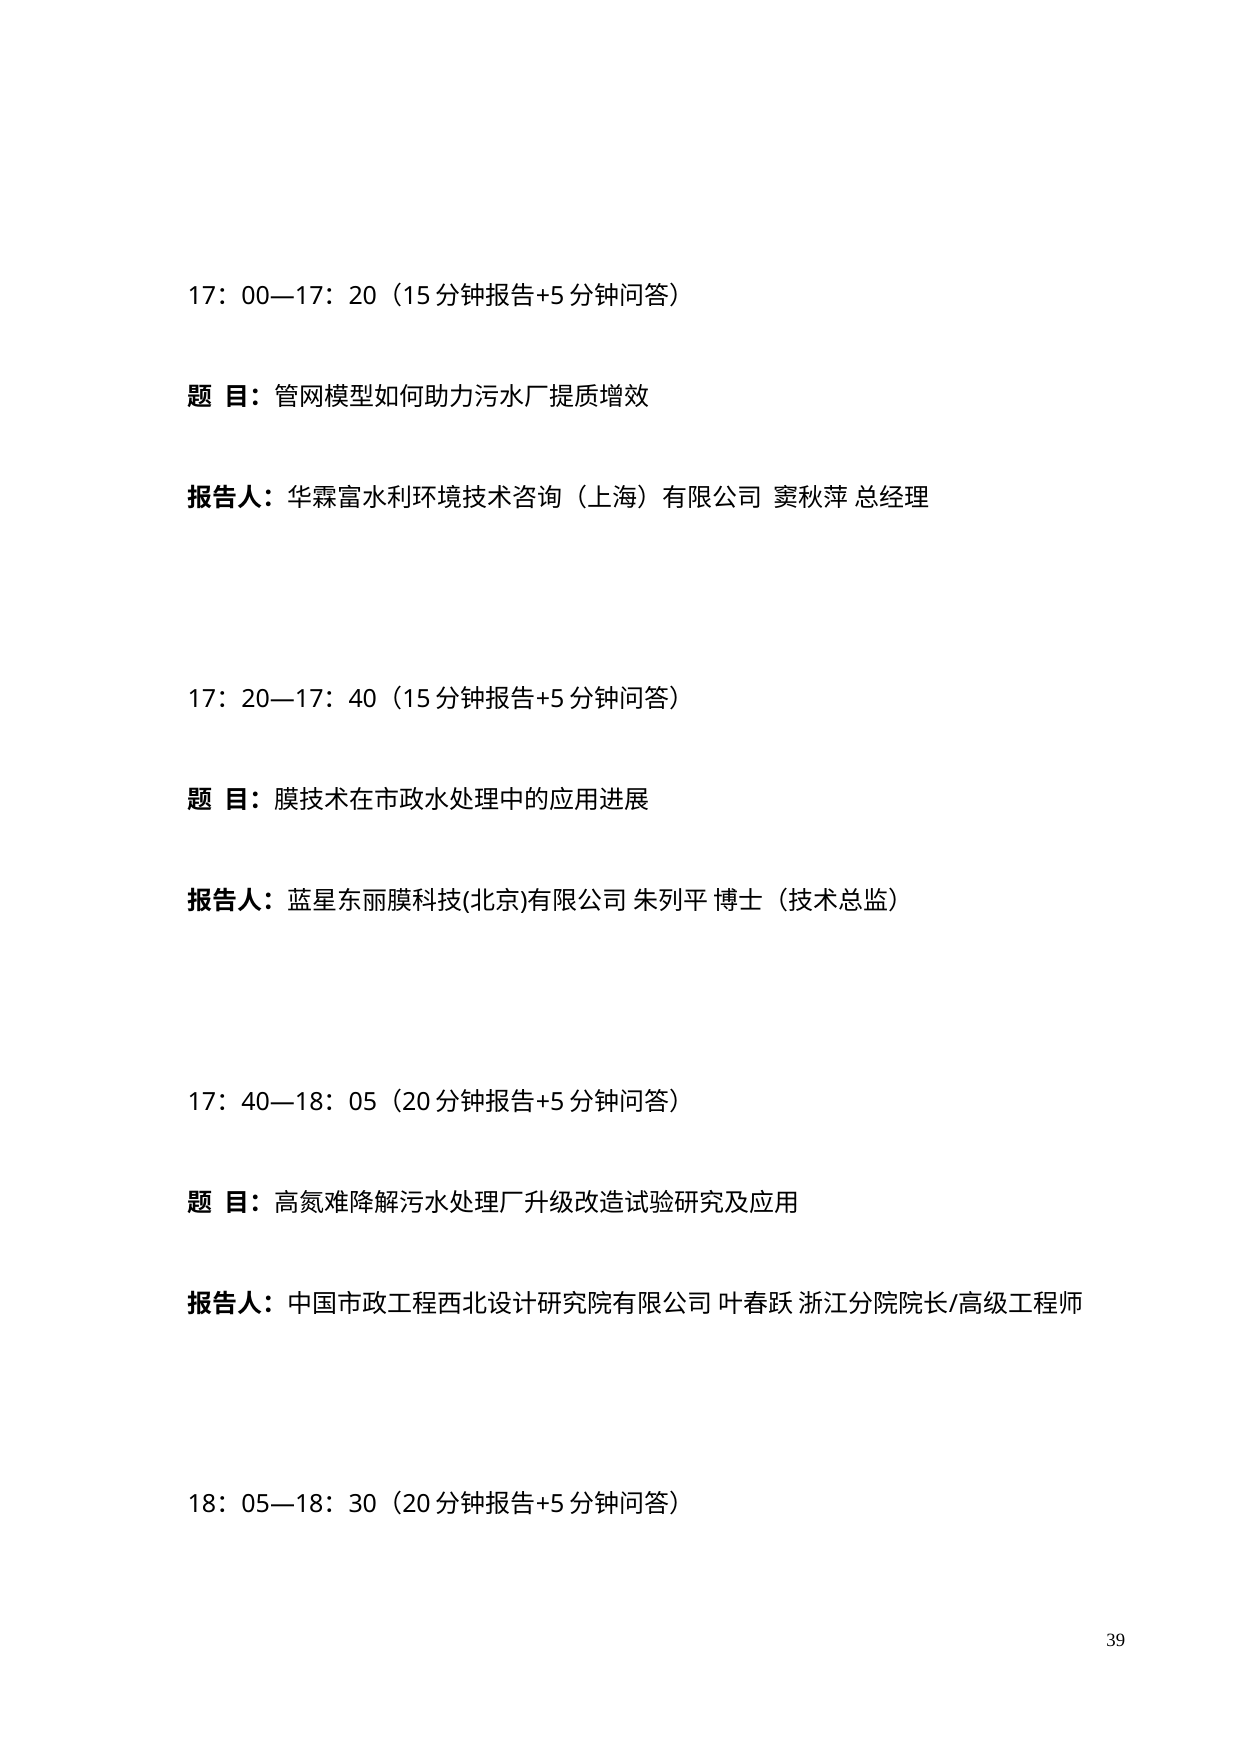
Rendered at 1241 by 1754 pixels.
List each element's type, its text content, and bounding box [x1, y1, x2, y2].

text 报告人：蓝星东丽膜科技(北京)有限公司 朱列平 博士（技术总监） [187, 866, 1125, 931]
text 报告人：中国市政工程西北设计研究院有限公司 叶春跃 浙江分院院长/高级工程师 [187, 1269, 1125, 1334]
text 17：20—17：40（15分钟报告+5分钟问答） [187, 664, 1125, 729]
text 17：00—17：20（15分钟报告+5分钟问答） [187, 261, 1125, 326]
text 题 目：管网模型如何助力污水厂提质增效 [187, 362, 1125, 427]
text 题 目：高氮难降解污水处理厂升级改造试验研究及应用 [187, 1168, 1125, 1233]
text 17：40—18：05（20分钟报告+5分钟问答） [187, 1067, 1125, 1132]
text 18：05—18：30（20分钟报告+5分钟问答） [187, 1469, 1125, 1534]
text 报告人：华霖富水利环境技术咨询（上海）有限公司 窦秋萍 总经理 [187, 463, 1125, 528]
text 题 目：膜技术在市政水处理中的应用进展 [187, 765, 1125, 830]
